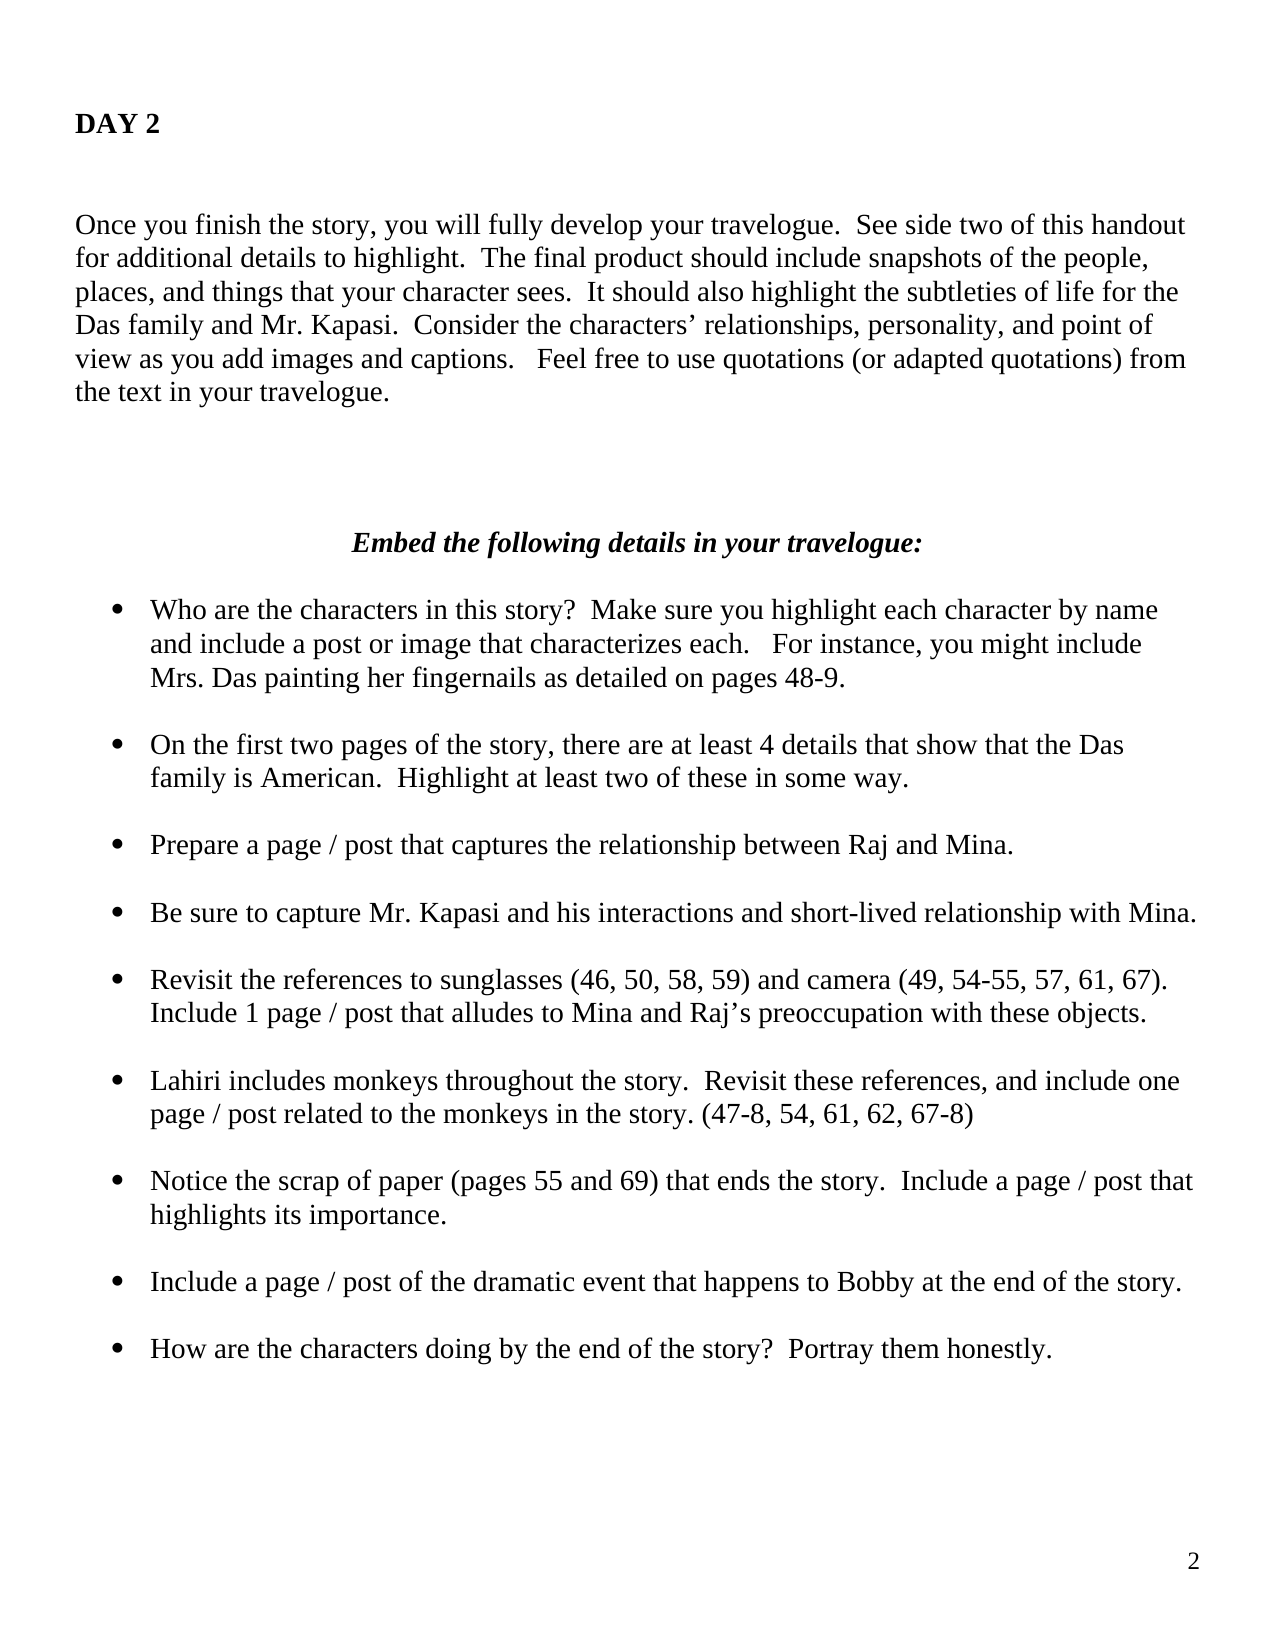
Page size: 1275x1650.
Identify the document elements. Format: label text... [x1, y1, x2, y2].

list Lahiri includes monkeys throughout the story. Revisit these references, and include one page / post related to the monkeys in the story. (47-8, 54, 61, 62, 67-8) [112, 1063, 1200, 1130]
list On the first two pages of the story, there are at least 4 details that show that the Das family is American. Highlight at least two of these in some way. [112, 727, 1200, 794]
list Who are the characters in this story? Make sure you highlight each character by name and include a post or image that characterizes each. For instance, you might include Mrs. Das painting her fingernails as detailed on pages 48-9. [112, 592, 1200, 693]
list How are the characters doing by the end of the story? Portray them honestly. [112, 1331, 1200, 1365]
text Embed the following details in your travelogue: [75, 525, 1200, 559]
list Be sure to capture Mr. Kapasi and his interactions and short-lived relationship with Mina. [112, 895, 1200, 928]
text Once you finish the story, you will fully develop your travelogue. See side two of this handout for additional details to highlight. The final product should include snapshots of the people, places, and things that your character sees. It should also highlight the subtleties of life for the Das family and Mr. Kapasi. Consider the characters’ relationships, personality, and point of view as you add images and captions. Feel free to use quotations (or adapted quotations) from the text in your travelogue. [75, 207, 1200, 408]
text Include 1 page / post that alludes to Mina and Raj’s preoccupation with these objects. [75, 996, 1200, 1029]
list Notice the scrap of paper (pages 55 and 69) that ends the story. Include a page / post that highlights its importance. [112, 1163, 1200, 1231]
list Include a page / post of the dramatic event that happens to Bobby at the end of the story. [112, 1264, 1200, 1298]
list Revisit the references to sunglasses (46, 50, 58, 59) and camera (49, 54-55, 57, 61, 67). [112, 962, 1200, 996]
list Prepare a page / post that captures the relationship between Raj and Mina. [112, 827, 1200, 861]
text DAY 2 [75, 106, 1200, 140]
